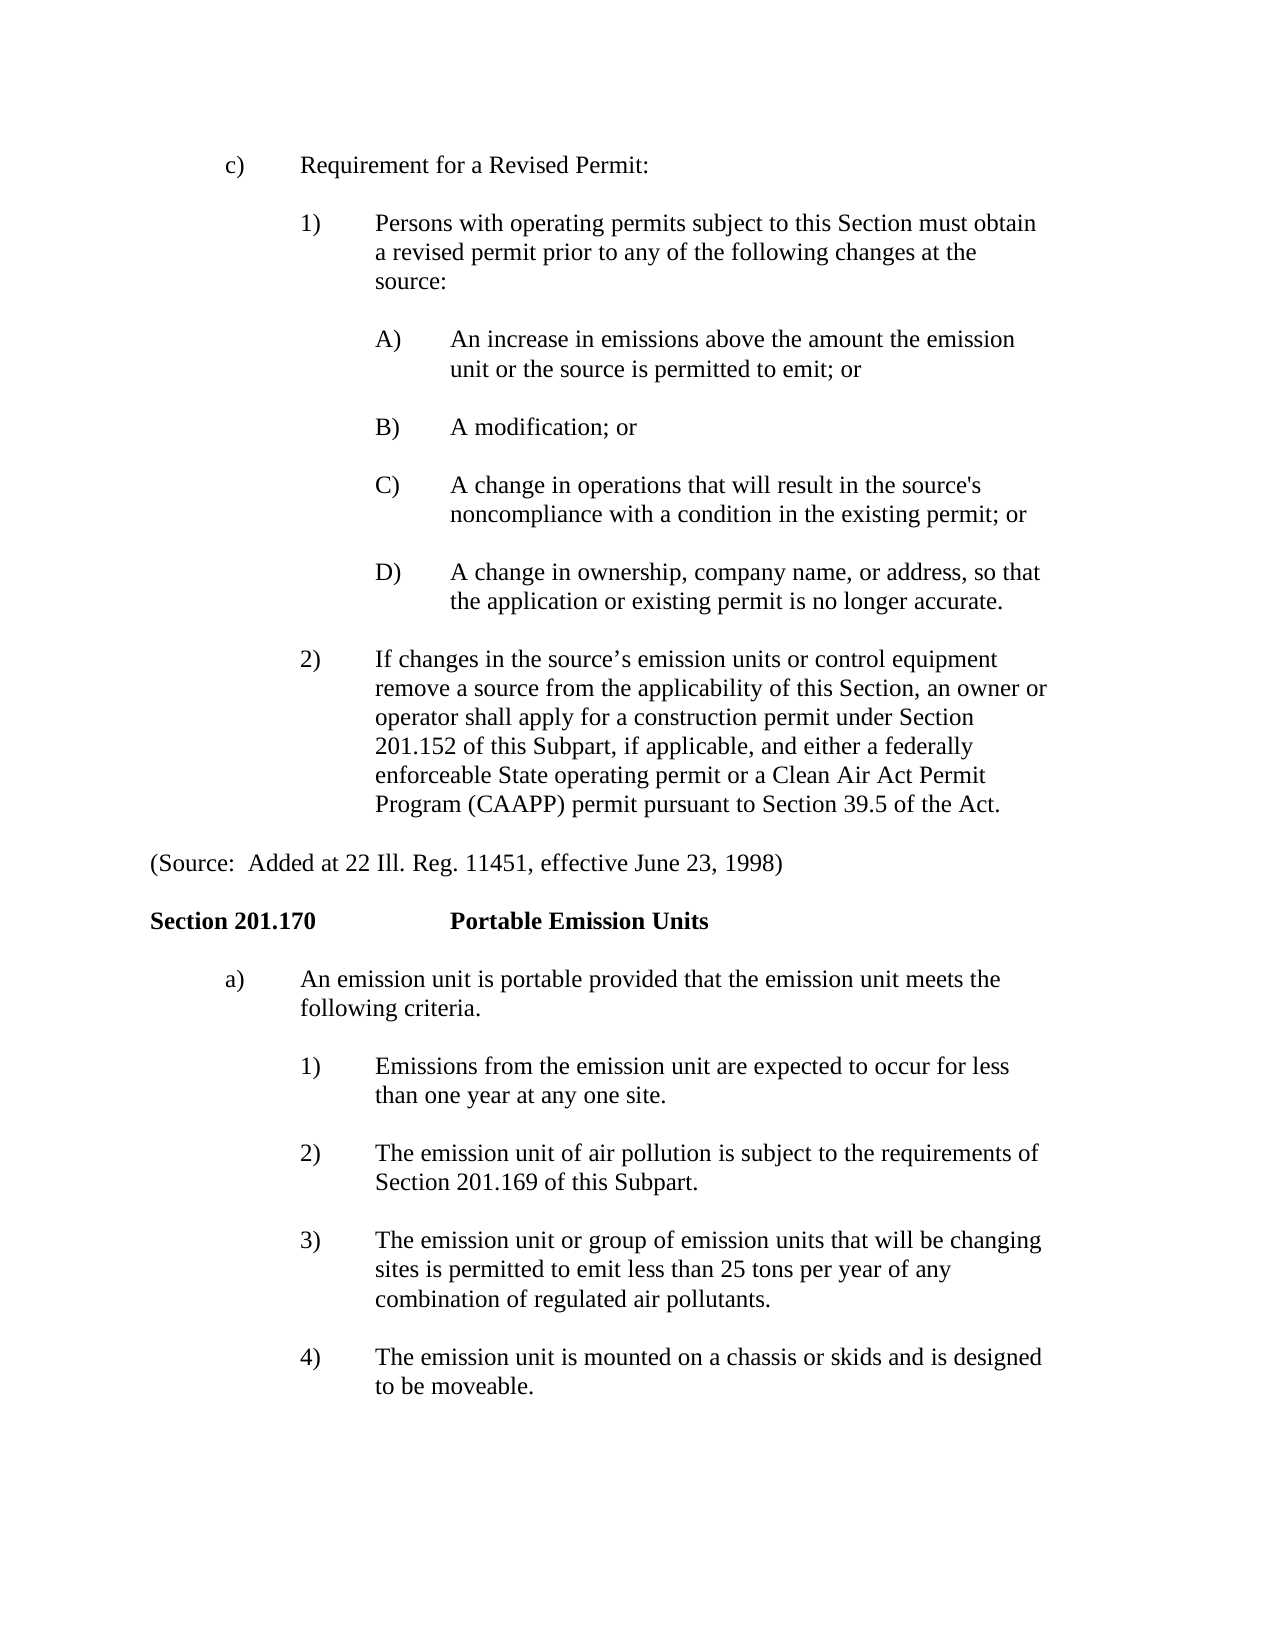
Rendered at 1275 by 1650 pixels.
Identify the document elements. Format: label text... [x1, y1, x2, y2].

text 2) If changes in the source’s emission units or control equipment remove a source from the applicability of this Section, an owner or operator shall apply for a construction permit under Section 201.152 of this Subpart, if applicable, and either a federally enforceable State operating permit or a Clean Air Act Permit Program (CAAPP) permit pursuant to Section 39.5 of the Act. [300, 644, 1050, 818]
text C) A change in operations that will result in the source's noncompliance with a condition in the existing permit; or [375, 470, 1050, 528]
text 1) Emissions from the emission unit are expected to occur for less than one year at any one site. [300, 1051, 1050, 1109]
text D) A change in ownership, company name, or address, so that the application or existing permit is no longer accurate. [375, 557, 1050, 615]
text 4) The emission unit is mounted on a chassis or skids and is designed to be moveable. [300, 1342, 1050, 1400]
subtitle Section 201.170 Portable Emission Units [150, 906, 1050, 935]
text A) An increase in emissions above the amount the emission unit or the source is permitted to emit; or [375, 324, 1050, 382]
text B) A modification; or [375, 412, 1050, 441]
text 1) Persons with operating permits subject to this Section must obtain a revised permit prior to any of the following changes at the source: [300, 208, 1050, 295]
text (Source: Added at 22 Ill. Reg. 11451, effective June 23, 1998) [150, 847, 1050, 877]
text 2) The emission unit of air pollution is subject to the requirements of Section 201.169 of this Subpart. [300, 1138, 1050, 1196]
text 3) The emission unit or group of emission units that will be changing sites is permitted to emit less than 25 tons per year of any combination of regulated air pollutants. [300, 1225, 1050, 1312]
text a) An emission unit is portable provided that the emission unit meets the following criteria. [225, 964, 1050, 1022]
text c) Requirement for a Revised Permit: [225, 150, 1050, 179]
